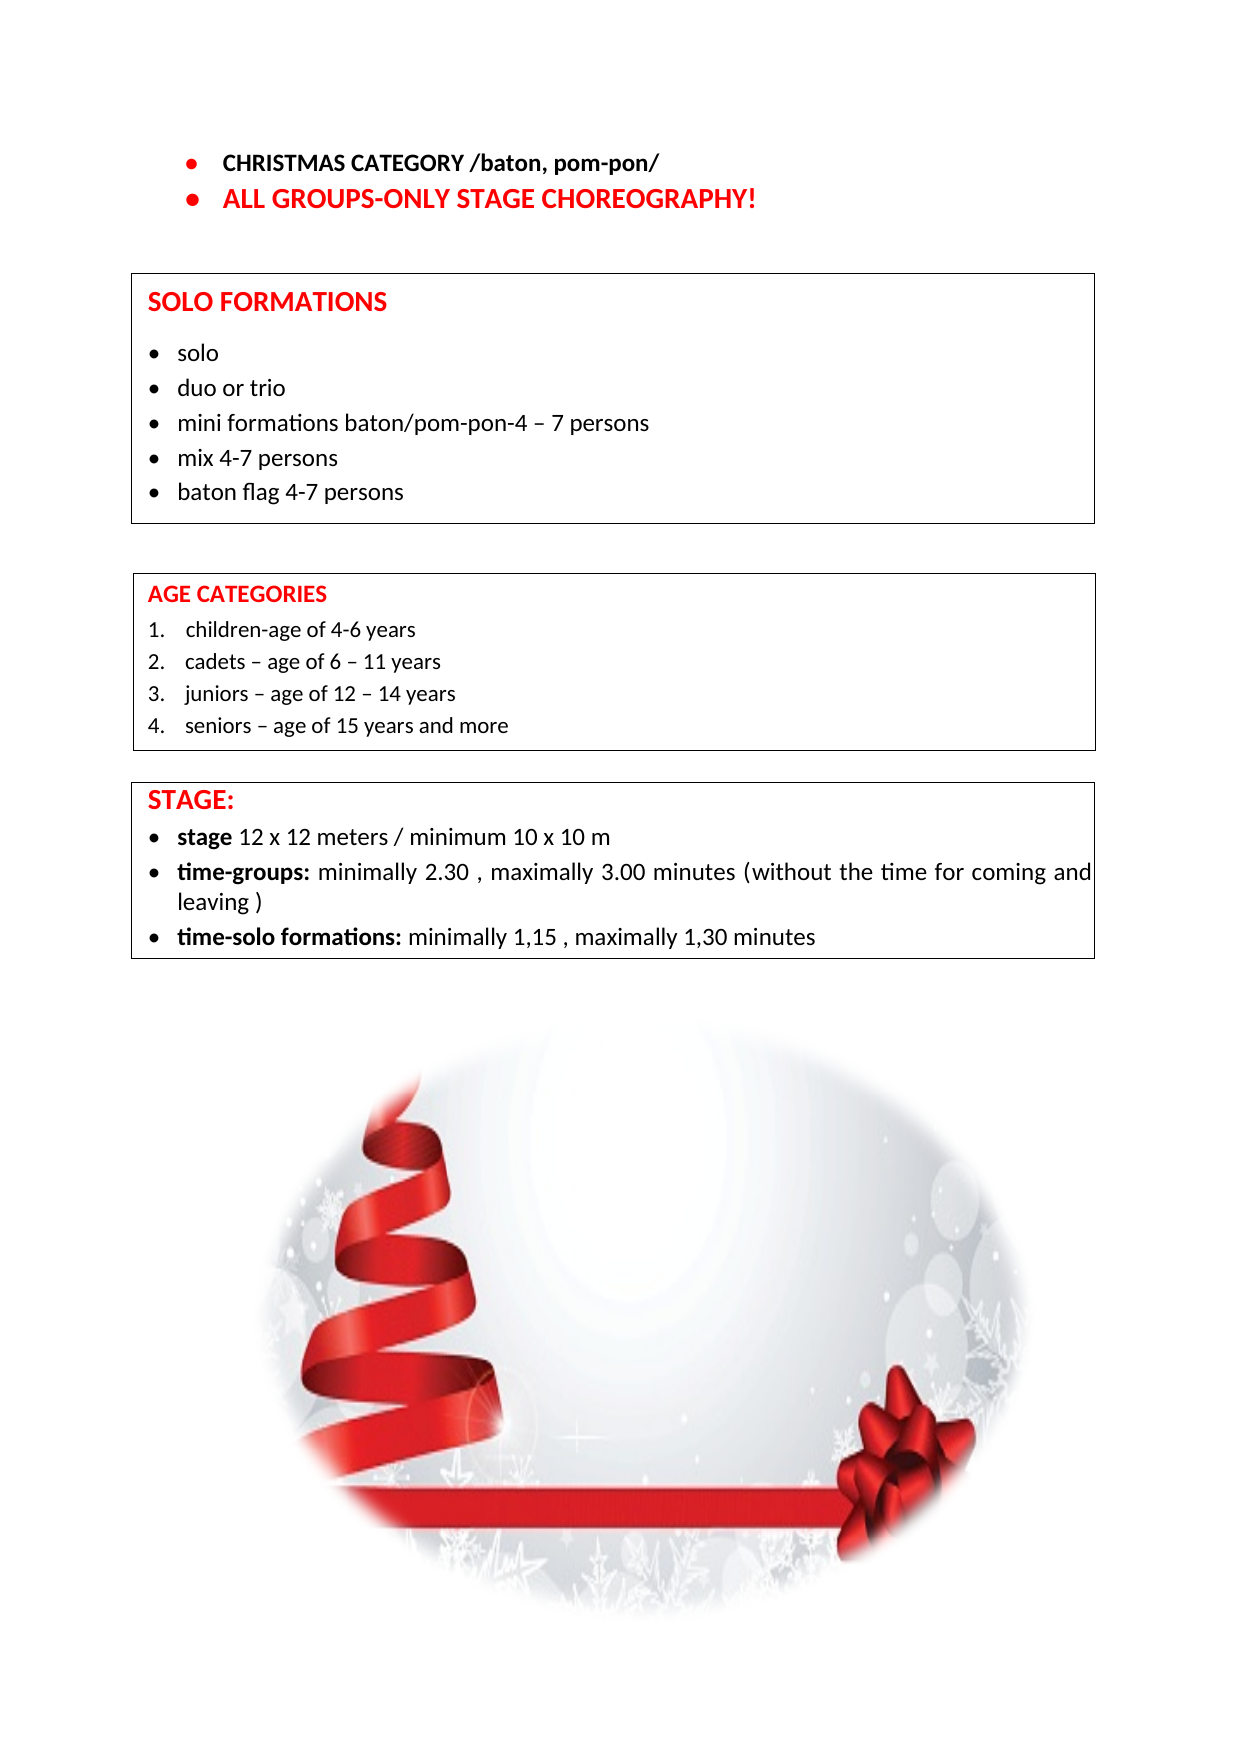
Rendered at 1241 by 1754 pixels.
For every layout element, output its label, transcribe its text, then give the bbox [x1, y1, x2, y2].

text 4. seniors – age of 15 years and more [148, 711, 1093, 739]
list CHRISTMAS CATEGORY /baton, pom-pon/ [185, 148, 1093, 178]
text STAGE: [148, 781, 1093, 817]
list duo or trio [148, 372, 1093, 403]
list mix 4-7 persons [148, 442, 1093, 472]
list baton flag 4-7 persons [148, 476, 1093, 507]
list stage 12 x 12 meters / minimum 10 x 10 m [148, 821, 1093, 851]
list mini formations baton/pom-pon-4 – 7 persons [148, 407, 1093, 437]
list time-solo formations: minimally 1,15 , maximally 1,30 minutes [148, 921, 1093, 951]
text AGE CATEGORIES [148, 578, 1093, 608]
list time-groups: minimally 2.30 , maximally 3.00 minutes (without the time for coming and leaving ) [148, 856, 1093, 917]
text 3. juniors – age of 12 – 14 years [148, 679, 1093, 707]
list ALL GROUPS-ONLY STAGE CHOREOGRAPHY! [185, 180, 1093, 216]
picture [279, 1034, 1009, 1597]
list solo [148, 338, 1093, 368]
text 2. cadets – age of 6 – 11 years [148, 647, 1093, 675]
text 1. children-age of 4-6 years [148, 615, 1093, 643]
text SOLO FORMATIONS [148, 283, 1093, 319]
